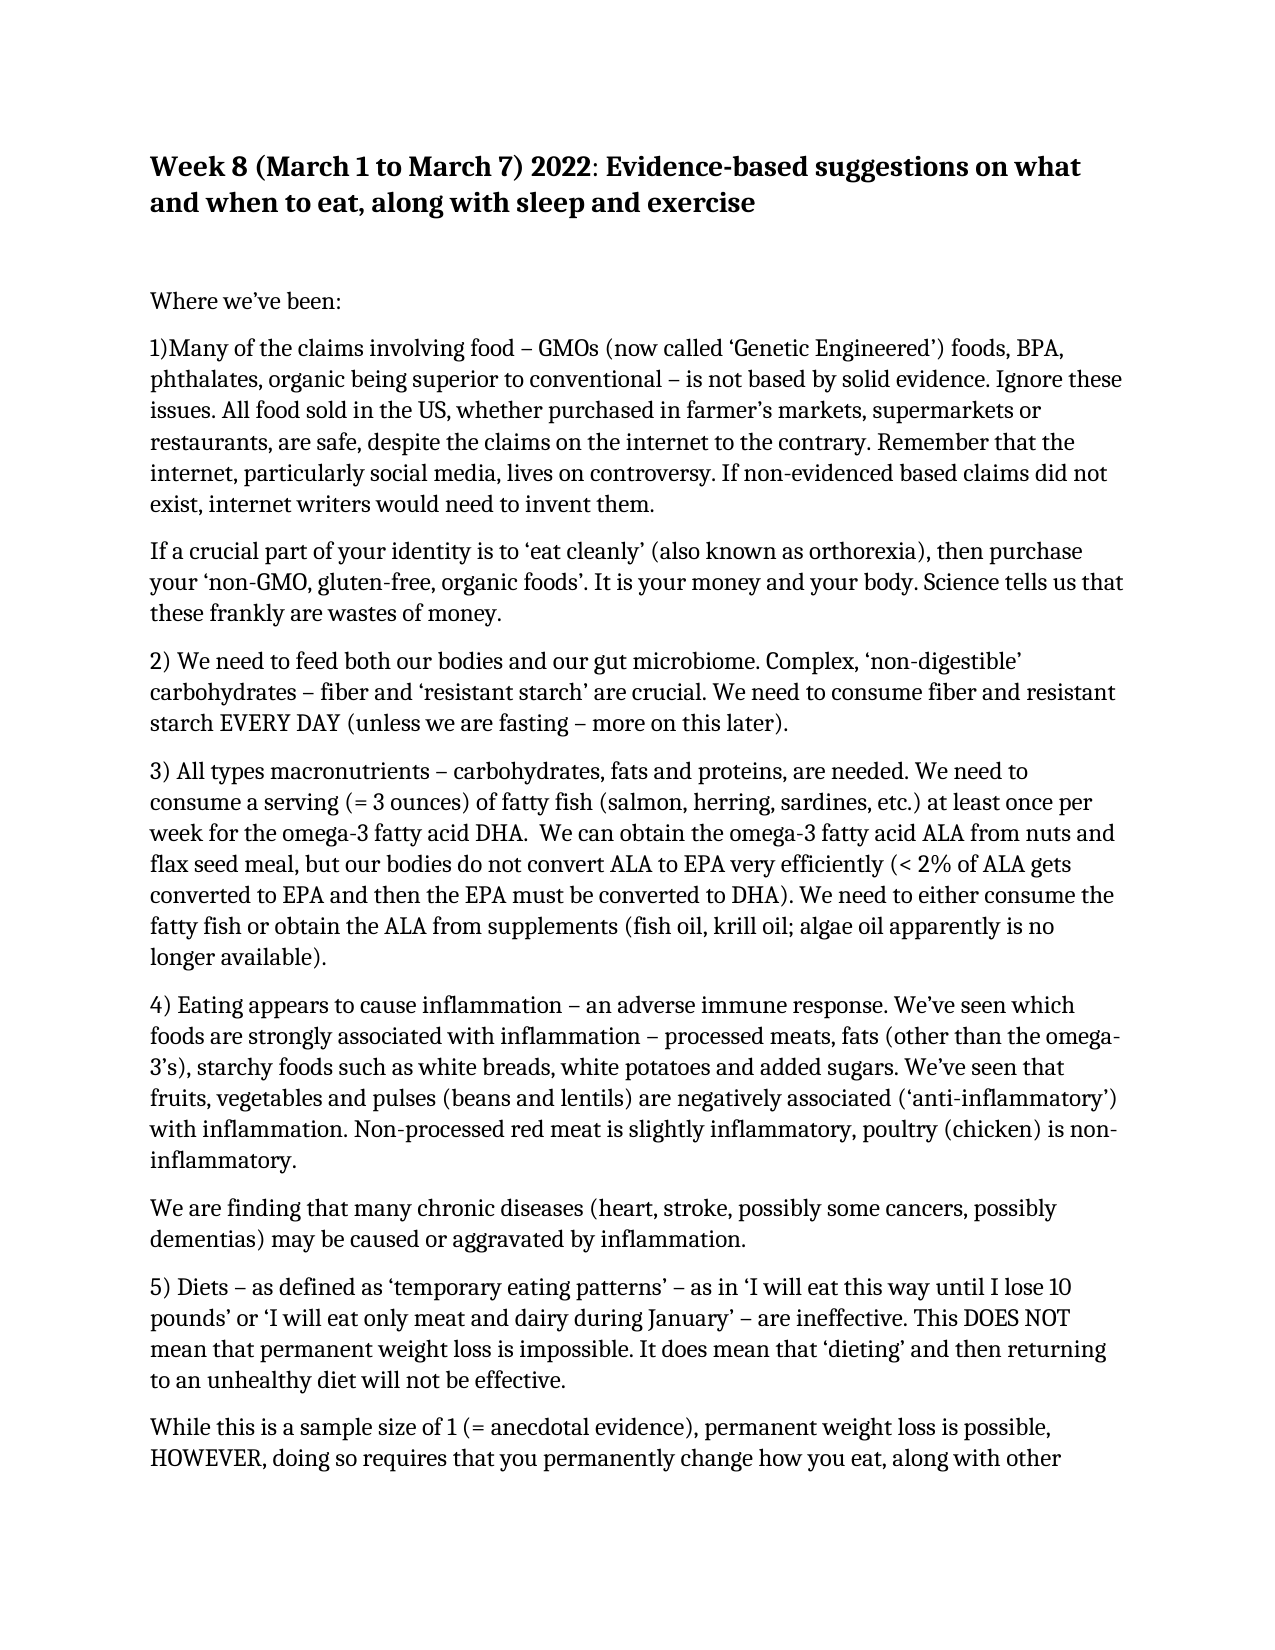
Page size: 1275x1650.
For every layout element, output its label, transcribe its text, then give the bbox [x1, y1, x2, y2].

text 3) All types macronutrients – carbohydrates, fats and proteins, are needed. We need to consume a serving (= 3 ounces) of fatty fish (salmon, herring, sardines, etc.) at least once per week for the omega-3 fatty acid DHA. We can obtain the omega-3 fatty acid ALA from nuts and flax seed meal, but our bodies do not convert ALA to EPA very efficiently (< 2% of ALA gets converted to EPA and then the EPA must be converted to DHA). We need to either consume the fatty fish or obtain the ALA from supplements (fish oil, krill oil; algae oil apparently is no longer available). [150, 757, 1125, 972]
text Week 8 (March 1 to March 7) 2022: Evidence-based suggestions on what and when to eat, along with sleep and exercise [150, 150, 1125, 220]
text Where we’ve been: [150, 287, 1125, 315]
text 5) Diets – as defined as ‘temporary eating patterns’ – as in ‘I will eat this way until I lose 10 pounds’ or ‘I will eat only meat and dairy during January’ – are ineffective. This DOES NOT mean that permanent weight loss is impossible. It does mean that ‘dieting’ and then returning to an unhealthy diet will not be effective. [150, 1272, 1125, 1394]
text If a crucial part of your identity is to ‘eat cleanly’ (also known as orthorexia), then purchase your ‘non-GMO, gluten-free, organic foods’. It is your money and your body. Science tells us that these frankly are wastes of money. [150, 537, 1125, 628]
text 2) We need to feed both our bodies and our gut microbiome. Complex, ‘non-digestible’ carbohydrates – fiber and ‘resistant starch’ are crucial. We need to consume fiber and resistant starch EVERY DAY (unless we are fasting – more on this later). [150, 647, 1125, 738]
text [150, 1413, 1125, 1473]
text 4) Eating appears to cause inflammation – an adverse immune response. We’ve seen which foods are strongly associated with inflammation – processed meats, fats (other than the omega-3’s), starchy foods such as white breads, white potatoes and added sugars. We’ve seen that fruits, vegetables and pulses (beans and lentils) are negatively associated (‘anti-inflammatory’) with inflammation. Non-processed red meat is slightly inflammatory, poultry (chicken) is non-inflammatory. [150, 991, 1125, 1175]
text We are finding that many chronic diseases (heart, stroke, possibly some cancers, possibly dementias) may be caused or aggravated by inflammation. [150, 1194, 1125, 1253]
text 1)Many of the claims involving food – GMOs (now called ‘Genetic Engineered’) foods, BPA, phthalates, organic being superior to conventional – is not based by solid evidence. Ignore these issues. All food sold in the US, whether purchased in farmer’s markets, supermarkets or restaurants, are safe, despite the claims on the internet to the contrary. Remember that the internet, particularly social media, lives on controversy. If non-evidenced based claims did not exist, internet writers would need to invent them. [150, 334, 1125, 518]
